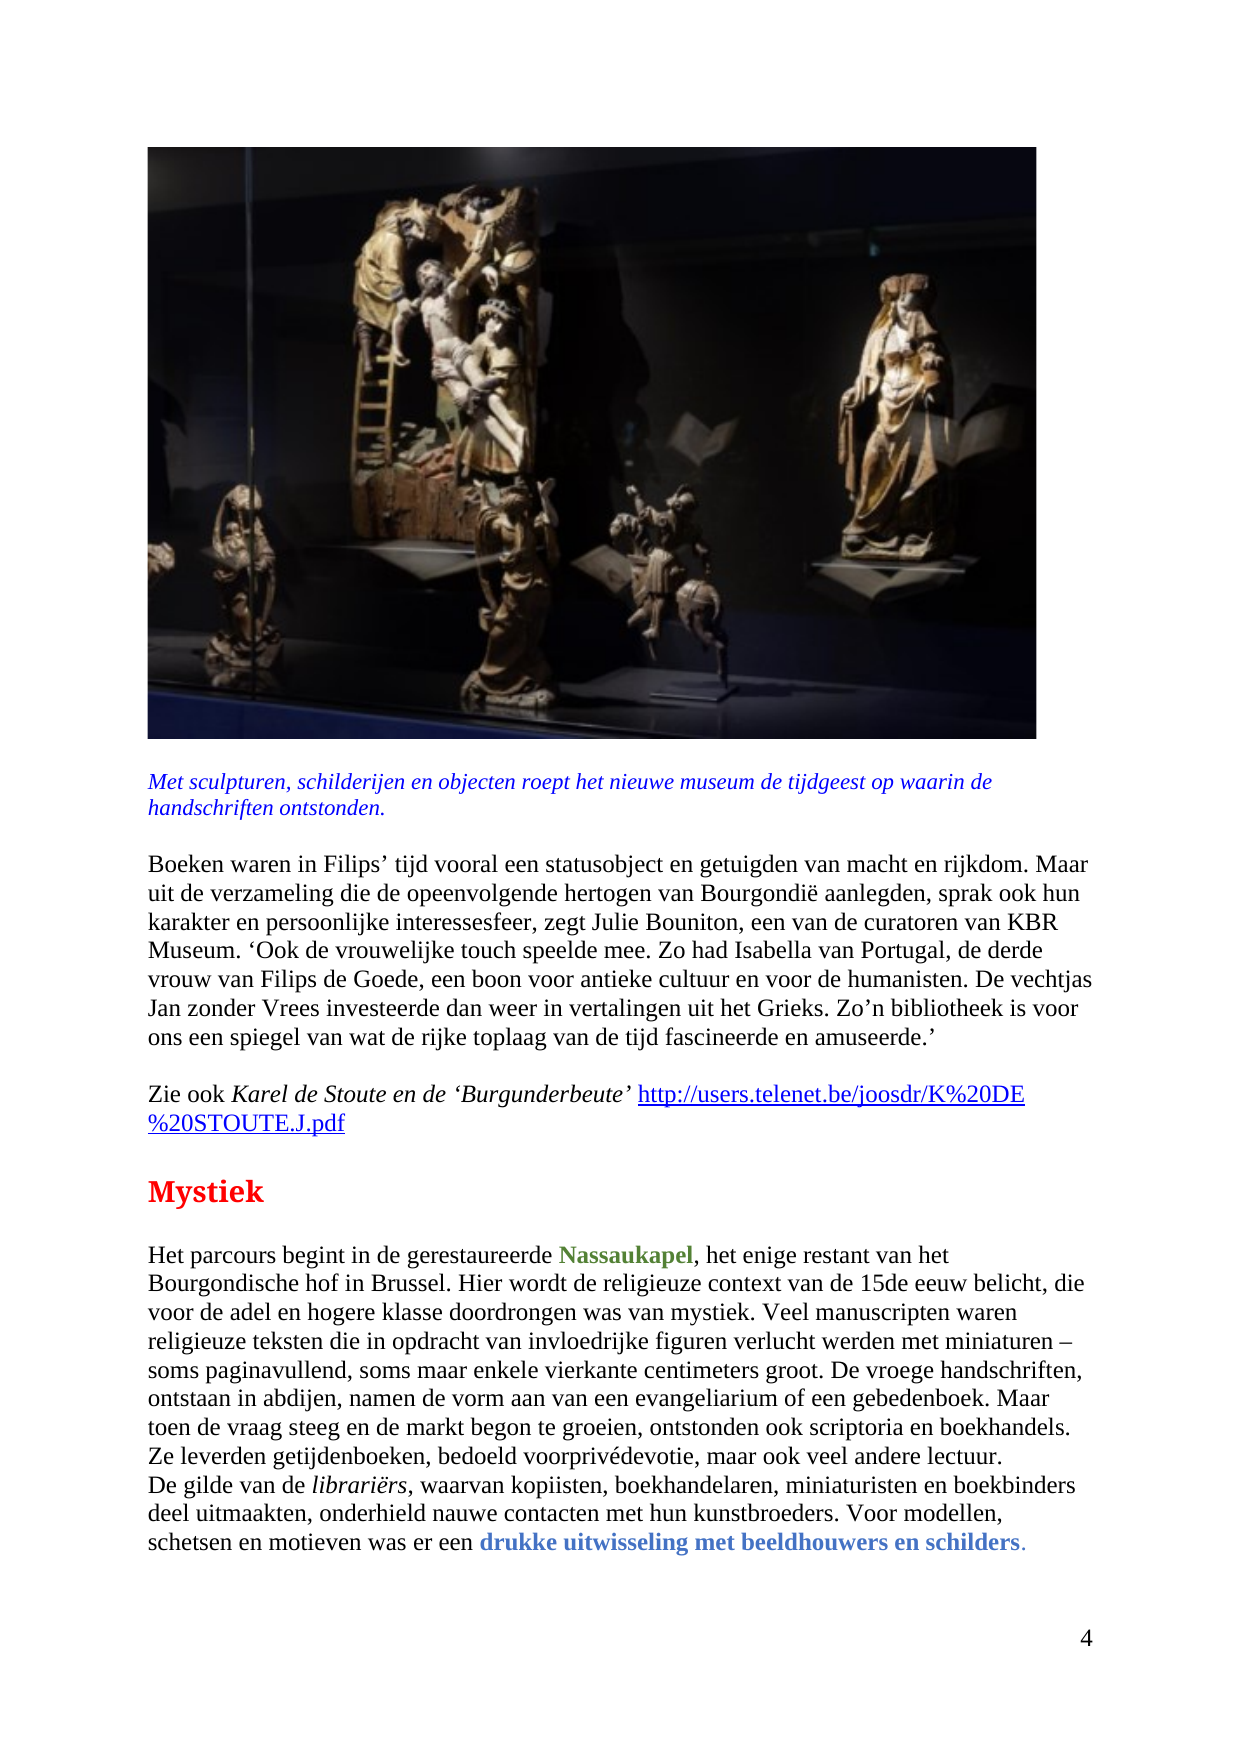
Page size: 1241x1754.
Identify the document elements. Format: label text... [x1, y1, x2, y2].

text De gilde van de librariërs, waarvan kopiisten, boekhandelaren, miniaturisten en boekbinders deel uitmaakten, onderhield nauwe contacten met hun kunstbroeders. Voor modellen, schetsen en motieven was er een drukke uitwisseling met beeldhouwers en schilders. [148, 1470, 1093, 1556]
picture [147, 147, 1037, 739]
text Zie ook Karel de Stoute en de ‘Burgunderbeute’ http://users.telenet.be/joosdr/K%20DE%20STOUTE.J.pdf [148, 1079, 1093, 1137]
text Het parcours begint in de gerestaureerde Nassaukapel, het enige restant van het Bourgondische hof in Brussel. Hier wordt de religieuze context van de 15de eeuw belicht, die voor de adel en hogere klasse doordrongen was van mystiek. Veel manuscripten waren religieuze teksten die in opdracht van invloedrijke figuren verlucht werden met miniaturen – soms paginavullend, soms maar enkele vierkante centimeters groot. De vroege handschriften, ontstaan in abdijen, namen de vorm aan van een evangeliarium of een gebedenboek. Maar toen de vraag steeg en de markt begon te groeien, ontstonden ook scriptoria en boekhandels. Ze leverden getijdenboeken, bedoeld voorprivédevotie, maar ook veel andere lectuur. [148, 1240, 1093, 1470]
text Boeken waren in Filips’ tijd vooral een statusobject en getuigden van macht en rijkdom. Maar uit de verzameling die de opeenvolgende hertogen van Bourgondië aanlegden, sprak ook hun karakter en persoonlijke interessesfeer, zegt Julie Bouniton, een van de curatoren van KBR Museum. ‘Ook de vrouwelijke touch speelde mee. Zo had Isabella van Portugal, de derde vrouw van Filips de Goede, een boon voor antieke cultuur en voor de humanisten. De vechtjas Jan zonder Vrees investeerde dan weer in vertalingen uit het Grieks. Zo’n bibliotheek is voor ons een spiegel van wat de rijke toplaag van de tijd fascineerde en amuseerde.’ [148, 849, 1093, 1050]
text Met sculpturen, schilderijen en objecten roept het nieuwe museum de tijdgeest op waarin de handschriften ontstonden. [148, 768, 1093, 820]
text Mystiek [148, 1171, 1093, 1211]
